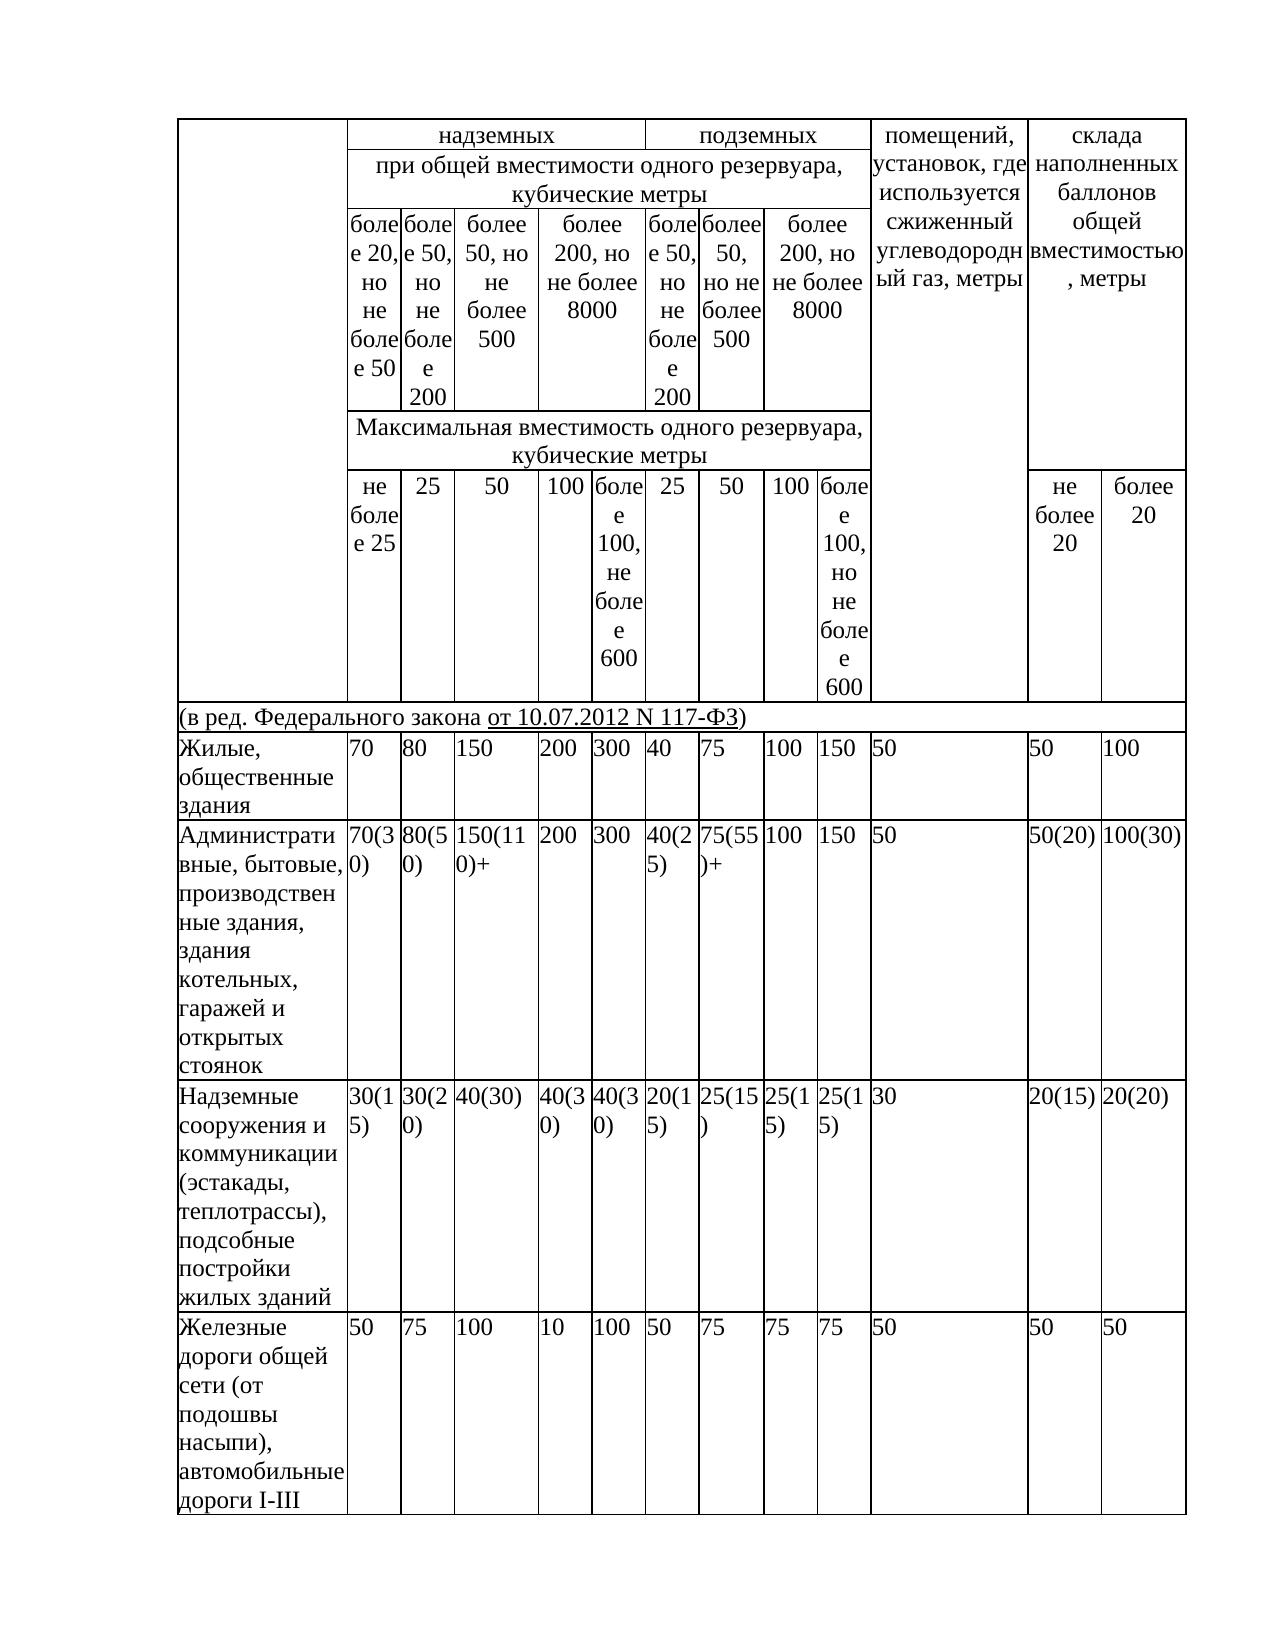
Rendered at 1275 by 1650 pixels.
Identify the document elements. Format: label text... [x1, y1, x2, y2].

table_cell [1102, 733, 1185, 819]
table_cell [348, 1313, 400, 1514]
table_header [872, 120, 1027, 701]
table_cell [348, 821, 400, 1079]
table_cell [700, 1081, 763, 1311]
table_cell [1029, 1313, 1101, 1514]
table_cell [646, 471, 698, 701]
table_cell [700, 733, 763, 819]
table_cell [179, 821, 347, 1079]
table_cell более 50, но не более 500 [700, 209, 763, 410]
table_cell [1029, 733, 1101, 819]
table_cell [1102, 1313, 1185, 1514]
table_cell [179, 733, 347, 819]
table_cell надземных [348, 120, 645, 148]
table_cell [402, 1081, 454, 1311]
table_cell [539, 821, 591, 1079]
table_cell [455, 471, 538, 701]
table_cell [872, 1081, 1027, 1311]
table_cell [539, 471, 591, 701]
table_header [179, 120, 347, 701]
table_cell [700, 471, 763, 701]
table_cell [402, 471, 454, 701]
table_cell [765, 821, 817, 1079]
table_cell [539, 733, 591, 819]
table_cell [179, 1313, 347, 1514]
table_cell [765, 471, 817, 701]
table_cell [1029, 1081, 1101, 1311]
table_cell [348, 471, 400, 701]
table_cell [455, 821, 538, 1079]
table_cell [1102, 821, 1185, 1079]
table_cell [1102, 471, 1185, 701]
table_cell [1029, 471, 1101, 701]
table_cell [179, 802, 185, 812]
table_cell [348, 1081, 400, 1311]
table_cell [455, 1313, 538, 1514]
table_cell при общей вместимости одного резервуара, кубические метры [348, 150, 870, 207]
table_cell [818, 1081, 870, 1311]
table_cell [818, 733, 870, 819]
table_cell более 200, но не более 8000 [539, 209, 645, 410]
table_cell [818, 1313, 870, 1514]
table_cell более 50, но не более 500 [455, 209, 538, 410]
table_cell более 20, но не более 50 [348, 209, 400, 410]
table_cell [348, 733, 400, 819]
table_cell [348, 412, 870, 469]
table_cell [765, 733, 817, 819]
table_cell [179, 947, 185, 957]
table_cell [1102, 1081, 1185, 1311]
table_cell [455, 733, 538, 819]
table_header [1029, 120, 1185, 469]
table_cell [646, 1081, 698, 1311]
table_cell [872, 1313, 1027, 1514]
table_cell более 50, но не более 200 [402, 209, 454, 410]
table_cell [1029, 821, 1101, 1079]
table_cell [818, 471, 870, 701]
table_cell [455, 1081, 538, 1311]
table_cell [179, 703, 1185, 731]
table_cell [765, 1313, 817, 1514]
table_cell более 200, но не более 8000 [765, 209, 870, 410]
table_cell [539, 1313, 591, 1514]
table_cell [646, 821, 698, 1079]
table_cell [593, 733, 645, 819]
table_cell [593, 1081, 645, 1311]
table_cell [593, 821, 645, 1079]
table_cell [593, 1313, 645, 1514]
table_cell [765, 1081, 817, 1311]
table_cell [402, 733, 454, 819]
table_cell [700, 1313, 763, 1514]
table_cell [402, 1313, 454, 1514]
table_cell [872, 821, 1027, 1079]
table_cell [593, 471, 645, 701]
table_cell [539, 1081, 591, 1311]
table_cell подземных [646, 120, 870, 148]
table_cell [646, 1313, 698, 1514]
table_cell более 50, но не более 200 [646, 209, 698, 410]
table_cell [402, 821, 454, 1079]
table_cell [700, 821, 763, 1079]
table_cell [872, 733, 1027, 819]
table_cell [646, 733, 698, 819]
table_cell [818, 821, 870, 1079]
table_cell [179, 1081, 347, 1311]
